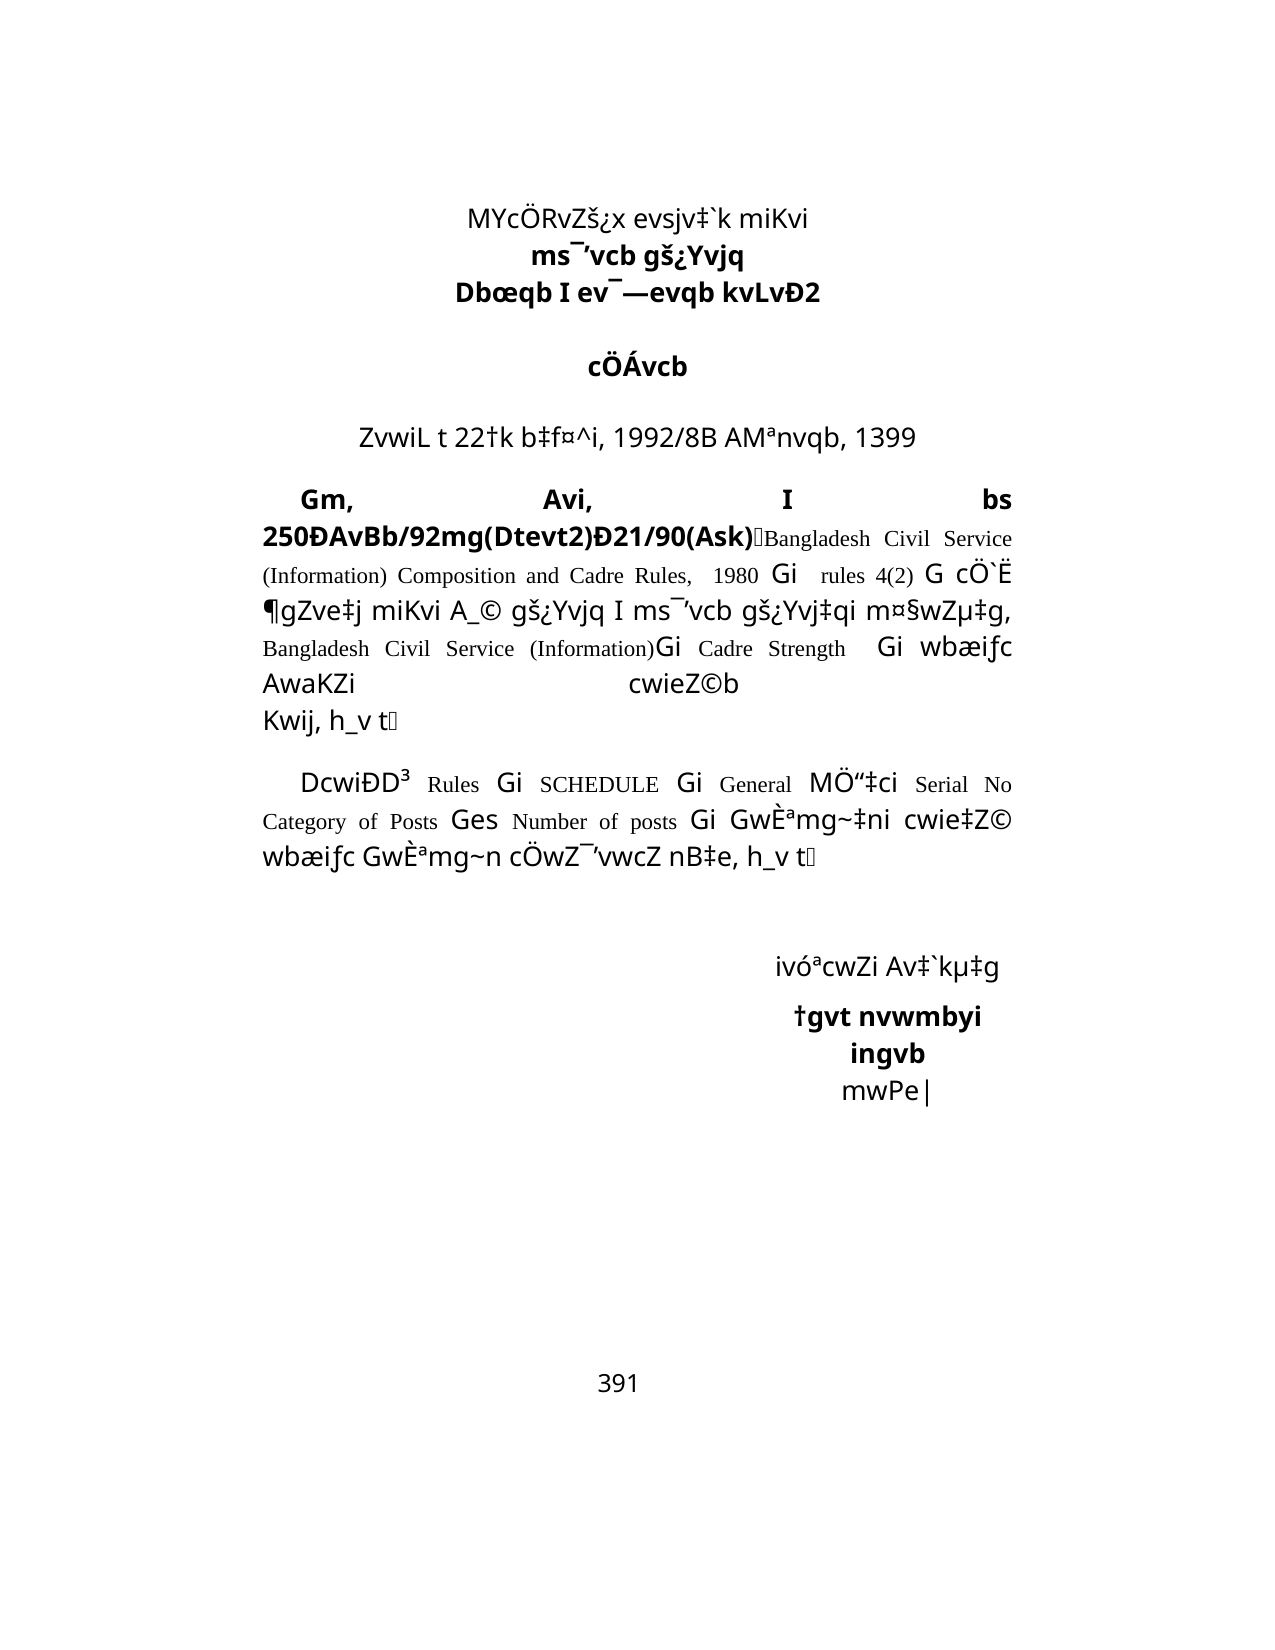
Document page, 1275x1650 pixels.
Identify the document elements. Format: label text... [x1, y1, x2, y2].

text MYcÖRvZš¿x evsjv‡`k miKvi [262, 200, 1012, 237]
text DcwiÐD³ Rules Gi SCHEDULE Gi General MÖ“‡ci Serial No Category of Posts Ges Number of posts Gi GwÈªmg~‡ni cwie‡Z© wbæiƒc GwÈªmg~n cÖwZ¯’vwcZ nB‡e, h_v t [262, 763, 1012, 874]
text †gvt nvwmbyi ingvb [762, 997, 1012, 1071]
text ivóªcwZi Av‡`kµ‡g [762, 948, 1012, 985]
text cÖÁvcb [262, 347, 1012, 384]
text ms¯’vcb gš¿Yvjq [262, 237, 1012, 274]
text mwPe| [762, 1071, 1012, 1108]
text Dbœqb I ev¯—evqb kvLvÐ2 [262, 274, 1012, 311]
text ZvwiL t 22†k b‡f¤^i, 1992/8B AMªnvqb, 1399 [262, 418, 1012, 455]
text Gm, Avi, I bs 250ÐAvBb/92mg(Dtevt2)Ð21/90(Ask)Bangladesh Civil Service (Information) Composition and Cadre Rules, 1980 Gi rules 4(2) G cÖ`Ë ¶gZve‡j miKvi A_© gš¿Yvjq I ms¯’vcb gš¿Yvj‡qi m¤§wZµ‡g, Bangladesh Civil Service (Information)Gi Cadre Strength Gi wbæiƒc AwaKZi cwieZ©b Kwij, h_v t [262, 480, 1012, 738]
